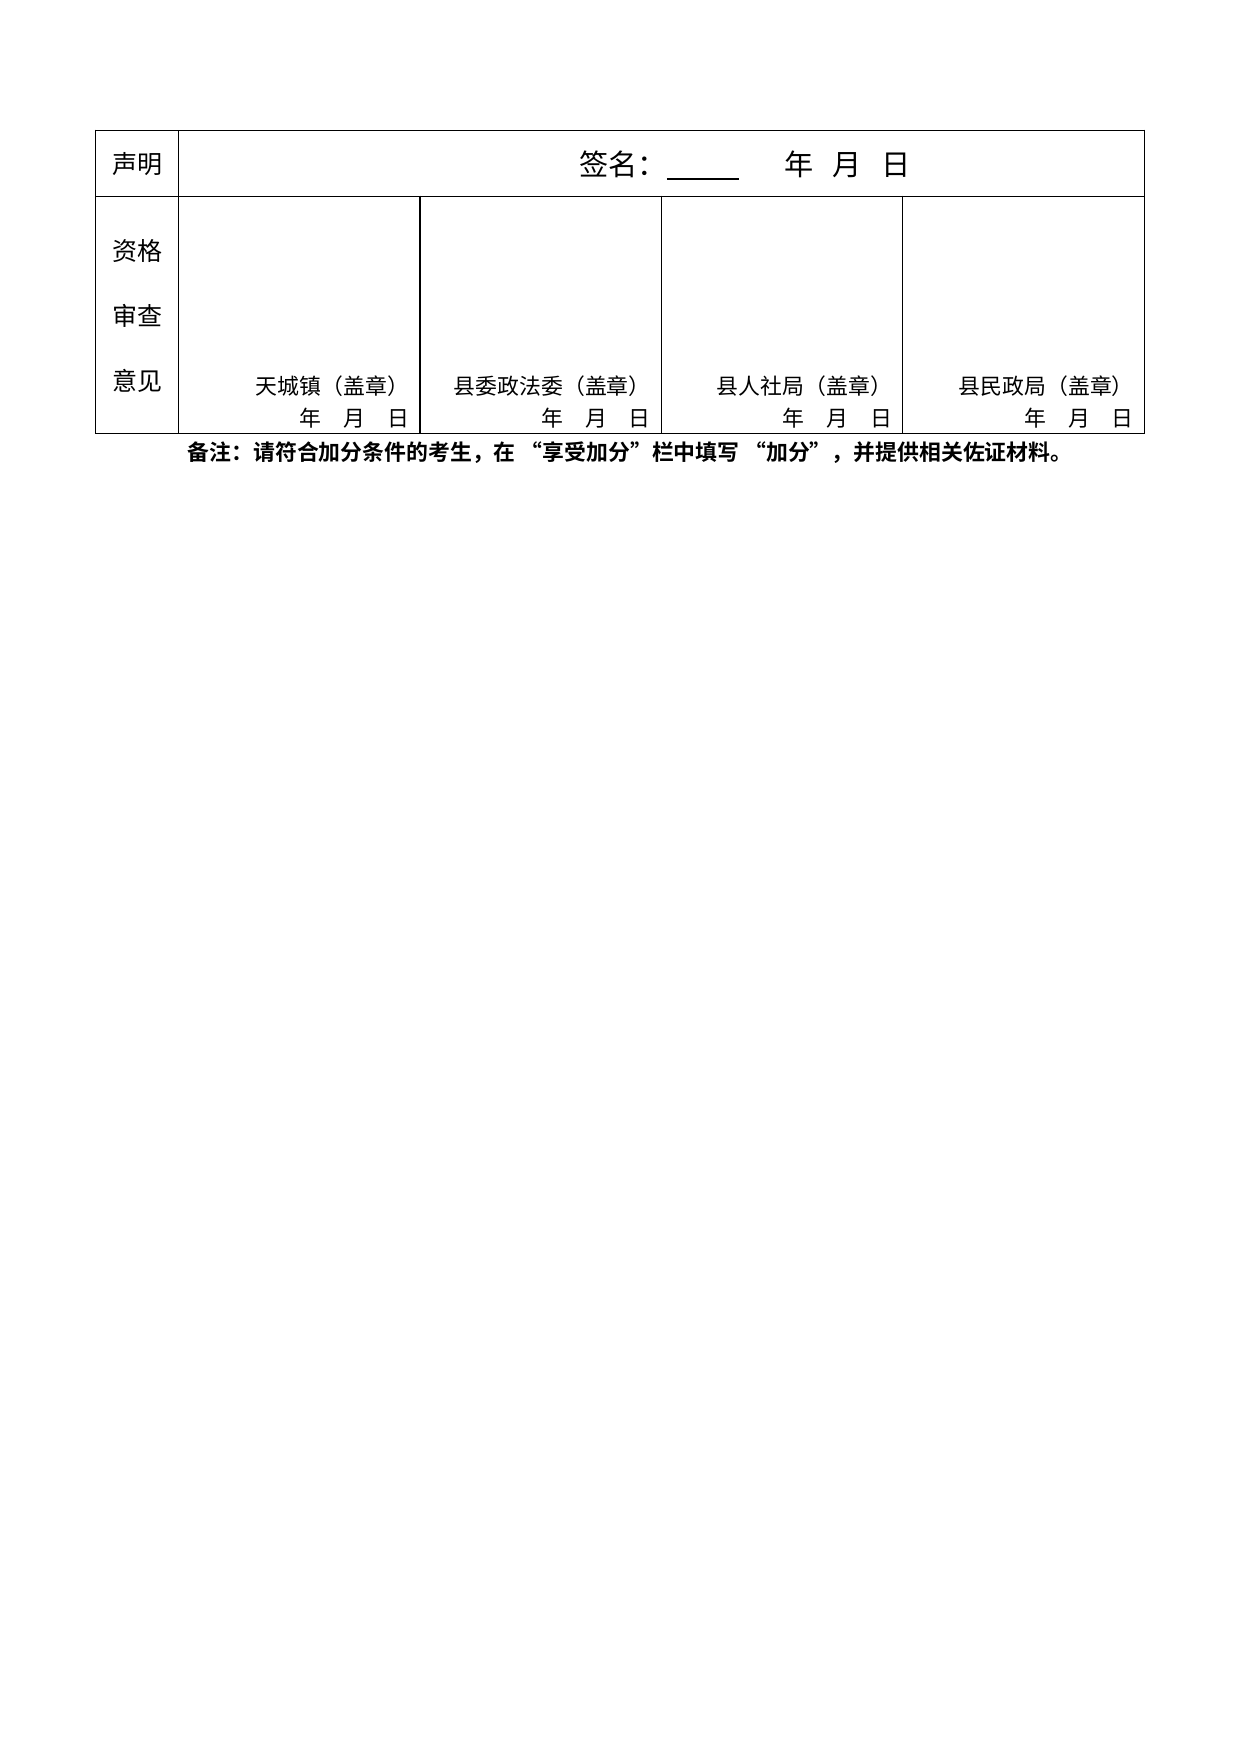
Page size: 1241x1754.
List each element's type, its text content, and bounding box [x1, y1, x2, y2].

table_cell 县委政法委（盖章） 年 月 日 [421, 197, 661, 433]
table_cell 本人声明 [96, 131, 178, 196]
table_cell 天城镇（盖章） 年 月 日 [179, 197, 419, 433]
text 备注：请符合加分条件的考生，在 “享受加分”栏中填写 “加分”，并提供相关佐证材料。 [187, 434, 1053, 467]
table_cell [179, 131, 1144, 196]
table_cell 资格 审查 意见 [96, 197, 178, 433]
table_cell 县民政局（盖章） 年 月 日 [903, 197, 1144, 433]
table_cell 县人社局（盖章） 年 月 日 [662, 197, 902, 433]
